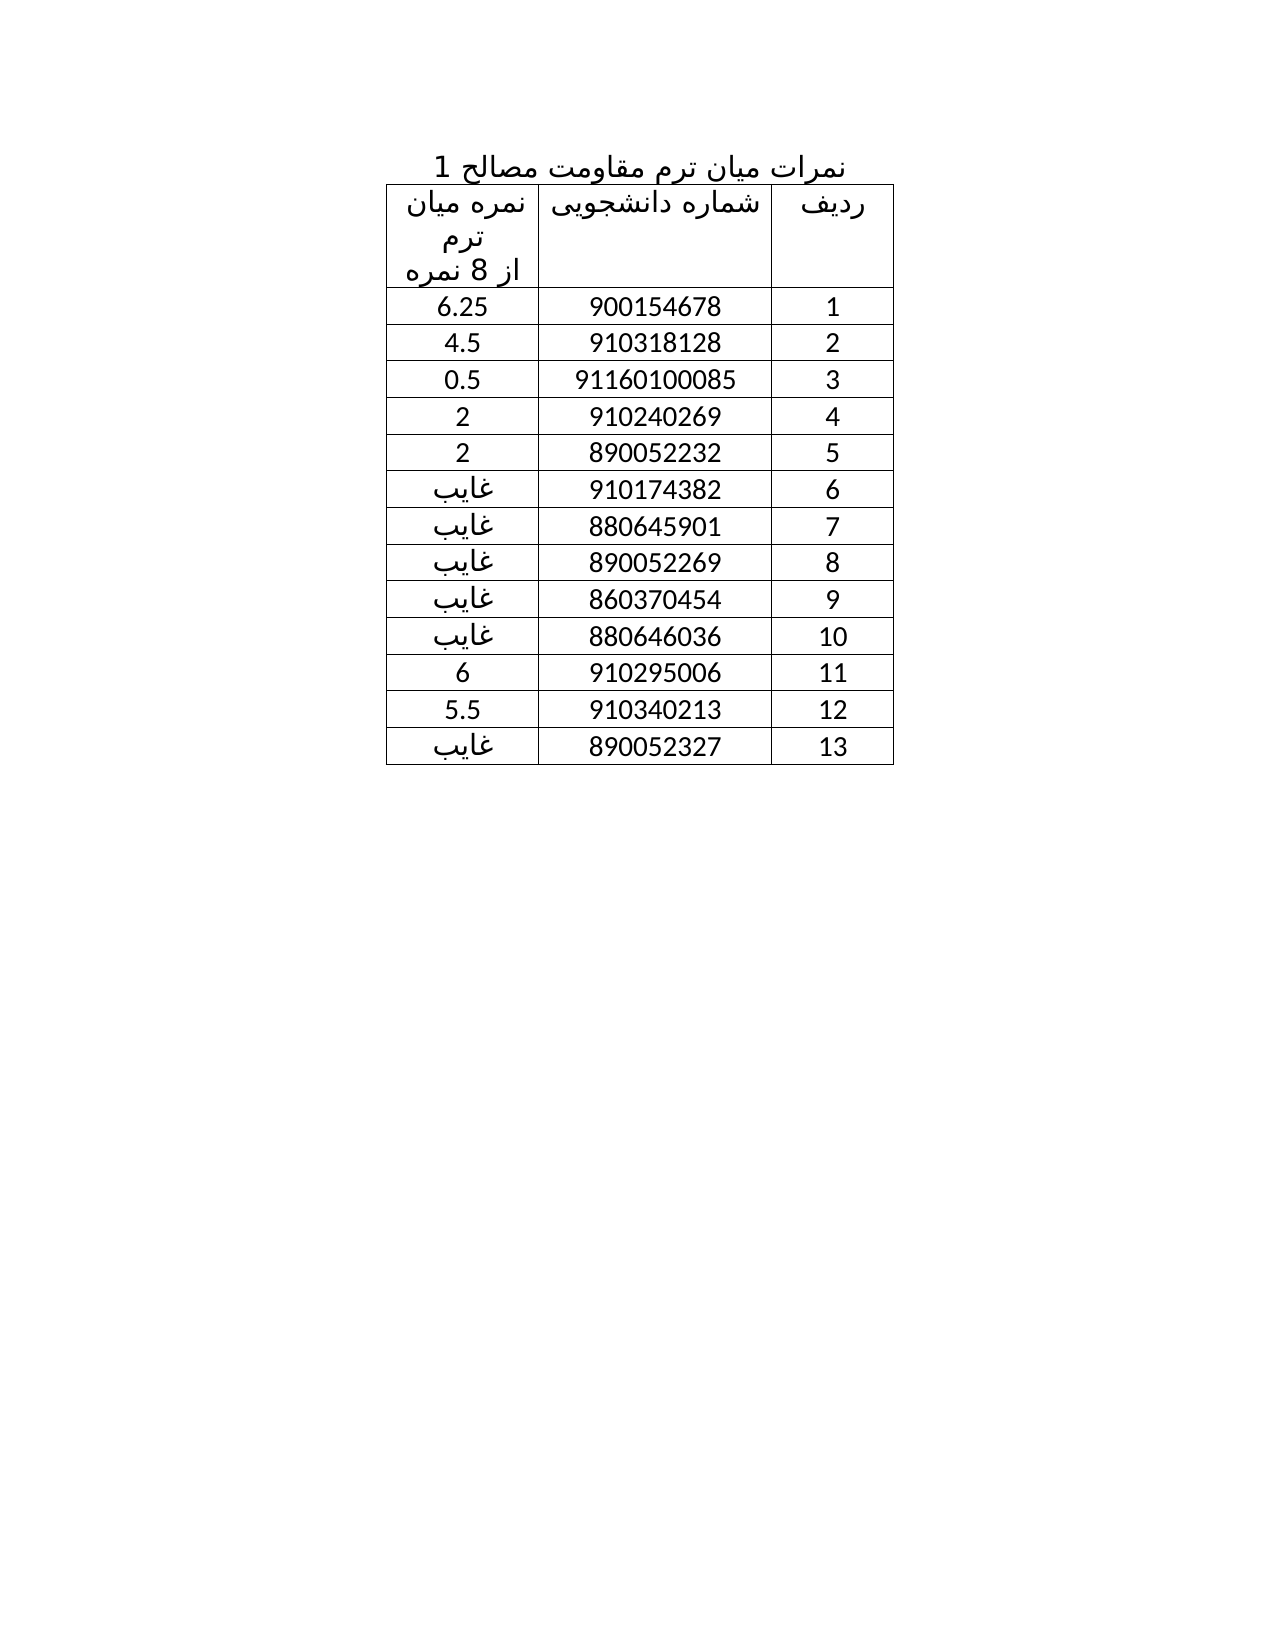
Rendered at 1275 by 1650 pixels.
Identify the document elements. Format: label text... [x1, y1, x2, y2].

table_cell 91160100085 [539, 361, 771, 397]
table_cell 900154678 [539, 288, 771, 323]
table_cell 890052232 [539, 435, 771, 470]
table_cell 6 [387, 655, 538, 690]
table_cell غایب [387, 618, 538, 653]
table_cell 3 [772, 361, 893, 397]
table_cell غایب [387, 508, 538, 543]
table_cell 0.5 [387, 361, 538, 397]
table_cell غایب [387, 471, 538, 507]
table_cell 880646036 [539, 618, 771, 653]
table_cell 910295006 [539, 655, 771, 690]
table_cell شماره دانشجویی [539, 185, 771, 287]
table_cell 910174382 [539, 471, 771, 507]
table_cell 4.5 [387, 325, 538, 360]
table_cell 11 [772, 655, 893, 690]
table_cell 2 [387, 398, 538, 433]
table_cell 5.5 [387, 691, 538, 727]
table_cell 8 [772, 545, 893, 580]
table_cell 2 [387, 435, 538, 470]
table_cell 7 [772, 508, 893, 543]
table_cell 910340213 [539, 691, 771, 727]
table_cell 1 [772, 288, 893, 323]
table_cell 9 [772, 581, 893, 617]
table_cell 6.25 [387, 288, 538, 323]
table_cell 860370454 [539, 581, 771, 617]
table_cell 880645901 [539, 508, 771, 543]
table_cell 5 [772, 435, 893, 470]
table_cell 890052327 [539, 728, 771, 763]
table_cell غایب [387, 581, 538, 617]
table_cell نمره میان ترم از 8 نمره [387, 185, 538, 287]
table_cell ردیف [772, 185, 893, 287]
table_cell 6 [772, 471, 893, 507]
table_cell 890052269 [539, 545, 771, 580]
table_cell 10 [772, 618, 893, 653]
table_cell 2 [772, 325, 893, 360]
table_cell 910318128 [539, 325, 771, 360]
table_header نمرات میان ترم مقاومت مصالح 1 [386, 150, 893, 184]
table_cell غایب [387, 728, 538, 763]
table_cell 910240269 [539, 398, 771, 433]
table_cell غایب [387, 545, 538, 580]
table_cell 12 [772, 691, 893, 727]
table_cell 13 [772, 728, 893, 763]
table_cell 4 [772, 398, 893, 433]
